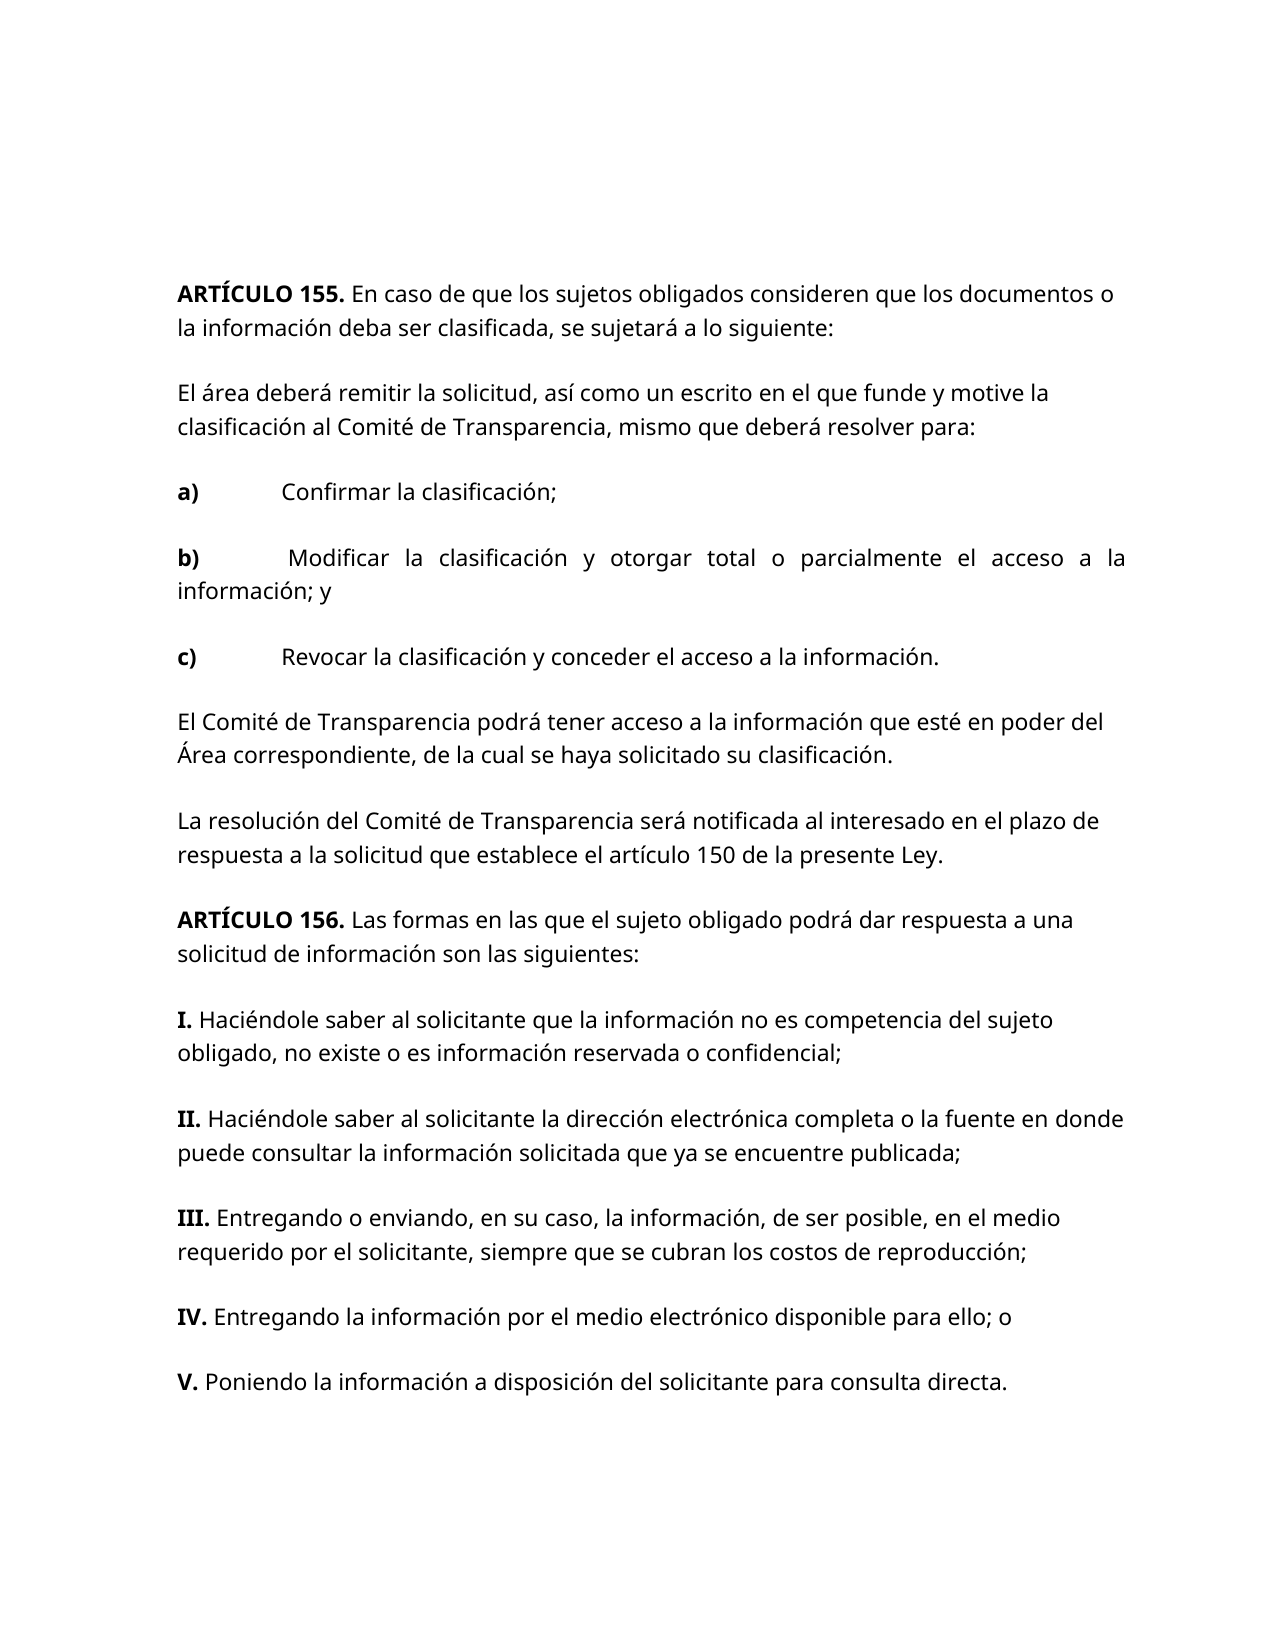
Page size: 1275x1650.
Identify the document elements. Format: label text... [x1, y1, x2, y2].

text ARTÍCULO 156. Las formas en las que el sujeto obligado podrá dar respuesta a una solicitud de información son las siguientes: [177, 904, 1127, 969]
text V. Poniendo la información a disposición del solicitante para consulta directa. [177, 1366, 1127, 1397]
list Revocar la clasificación y conceder el acceso a la información. [177, 640, 1127, 671]
text III. Entregando o enviando, en su caso, la información, de ser posible, en el medio requerido por el solicitante, siempre que se cubran los costos de reproducción; [177, 1202, 1127, 1267]
text El área deberá remitir la solicitud, así como un escrito en el que funde y motive la clasificación al Comité de Transparencia, mismo que deberá resolver para: [177, 377, 1127, 442]
text I. Haciéndole saber al solicitante que la información no es competencia del sujeto obligado, no existe o es información reservada o confidencial; [177, 1004, 1127, 1069]
list Confirmar la clasificación; [177, 476, 1127, 507]
text II. Haciéndole saber al solicitante la dirección electrónica completa o la fuente en donde puede consultar la información solicitada que ya se encuentre publicada; [177, 1103, 1127, 1168]
text El Comité de Transparencia podrá tener acceso a la información que esté en poder del Área correspondiente, de la cual se haya solicitado su clasificación. [177, 706, 1127, 770]
list Modificar la clasificación y otorgar total o parcialmente el acceso a la información; y [177, 541, 1127, 606]
text IV. Entregando la información por el medio electrónico disponible para ello; o [177, 1301, 1127, 1332]
text La resolución del Comité de Transparencia será notificada al interesado en el plazo de respuesta a la solicitud que establece el artículo 150 de la presente Ley. [177, 805, 1127, 870]
text ARTÍCULO 155. En caso de que los sujetos obligados consideren que los documentos o la información deba ser clasificada, se sujetará a lo siguiente: [177, 278, 1127, 343]
